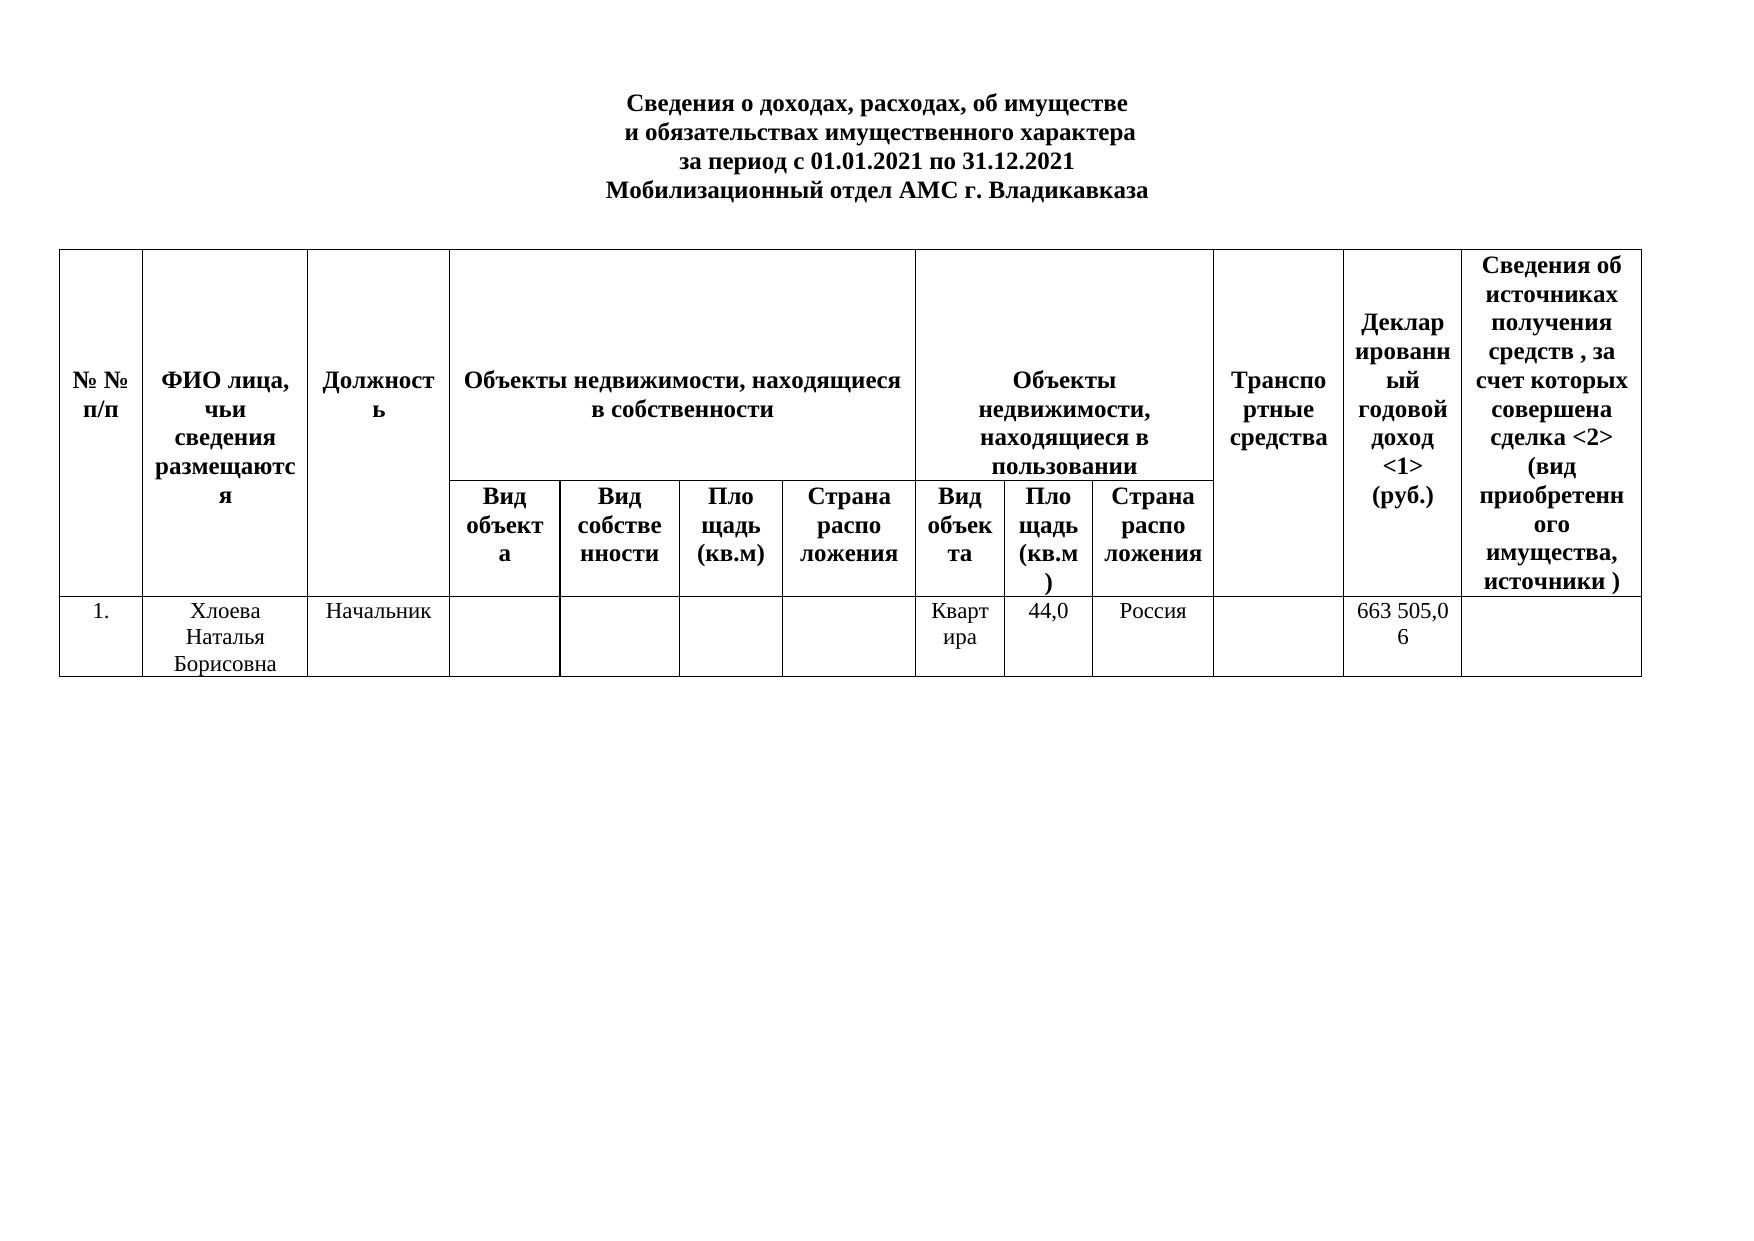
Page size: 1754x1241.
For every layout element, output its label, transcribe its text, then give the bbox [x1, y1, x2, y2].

table_cell 44,0 [1005, 597, 1092, 676]
table_cell [680, 597, 782, 676]
table_cell [450, 597, 559, 676]
table_cell Хлоева Наталья Борисовна [143, 597, 307, 676]
table_cell [1214, 597, 1343, 676]
table_cell Страна распо ложения [1093, 481, 1213, 596]
table_cell Вид собственности [561, 481, 679, 596]
text Мобилизационный отдел АМС г. Владикавказа [118, 175, 1636, 203]
table_cell 1. [60, 597, 142, 676]
table_cell [1462, 597, 1641, 676]
table_cell Начальник [308, 597, 449, 676]
table_cell [561, 597, 679, 676]
table_header Сведения об источниках получения средств , за счет которых совершена сделка <2> (вид приобретенного имущества, источники ) [1462, 250, 1641, 596]
table_header ФИО лица, чьи сведения размещаются [143, 250, 307, 596]
text и обязательствах имущественного характера [118, 117, 1636, 146]
table_header Декларированный годовой доход <1> (руб.) [1344, 250, 1461, 596]
table_cell Вид объекта [916, 481, 1004, 596]
table_cell Квартира [916, 597, 1004, 676]
table_header Транспортные средства [1214, 250, 1343, 596]
table_header Должность [308, 250, 449, 596]
table_cell Пло щадь (кв.м) [1005, 481, 1092, 596]
table_cell Вид объекта [450, 481, 559, 596]
table_header № № п/п [60, 250, 142, 596]
table_cell 663 505,06 [1344, 597, 1461, 676]
table_cell [783, 597, 915, 676]
text Сведения о доходах, расходах, об имуществе [118, 88, 1636, 117]
table_cell Страна распо ложения [783, 481, 915, 596]
table_cell Россия [1093, 597, 1213, 676]
text за период с 01.01.2021 по 31.12.2021 [118, 146, 1636, 175]
table_cell Пло щадь (кв.м) [680, 481, 782, 596]
table_header Объекты недвижимости, находящиеся в собственности [450, 250, 915, 480]
table_header Объекты недвижимости, находящиеся в пользовании [916, 250, 1213, 480]
